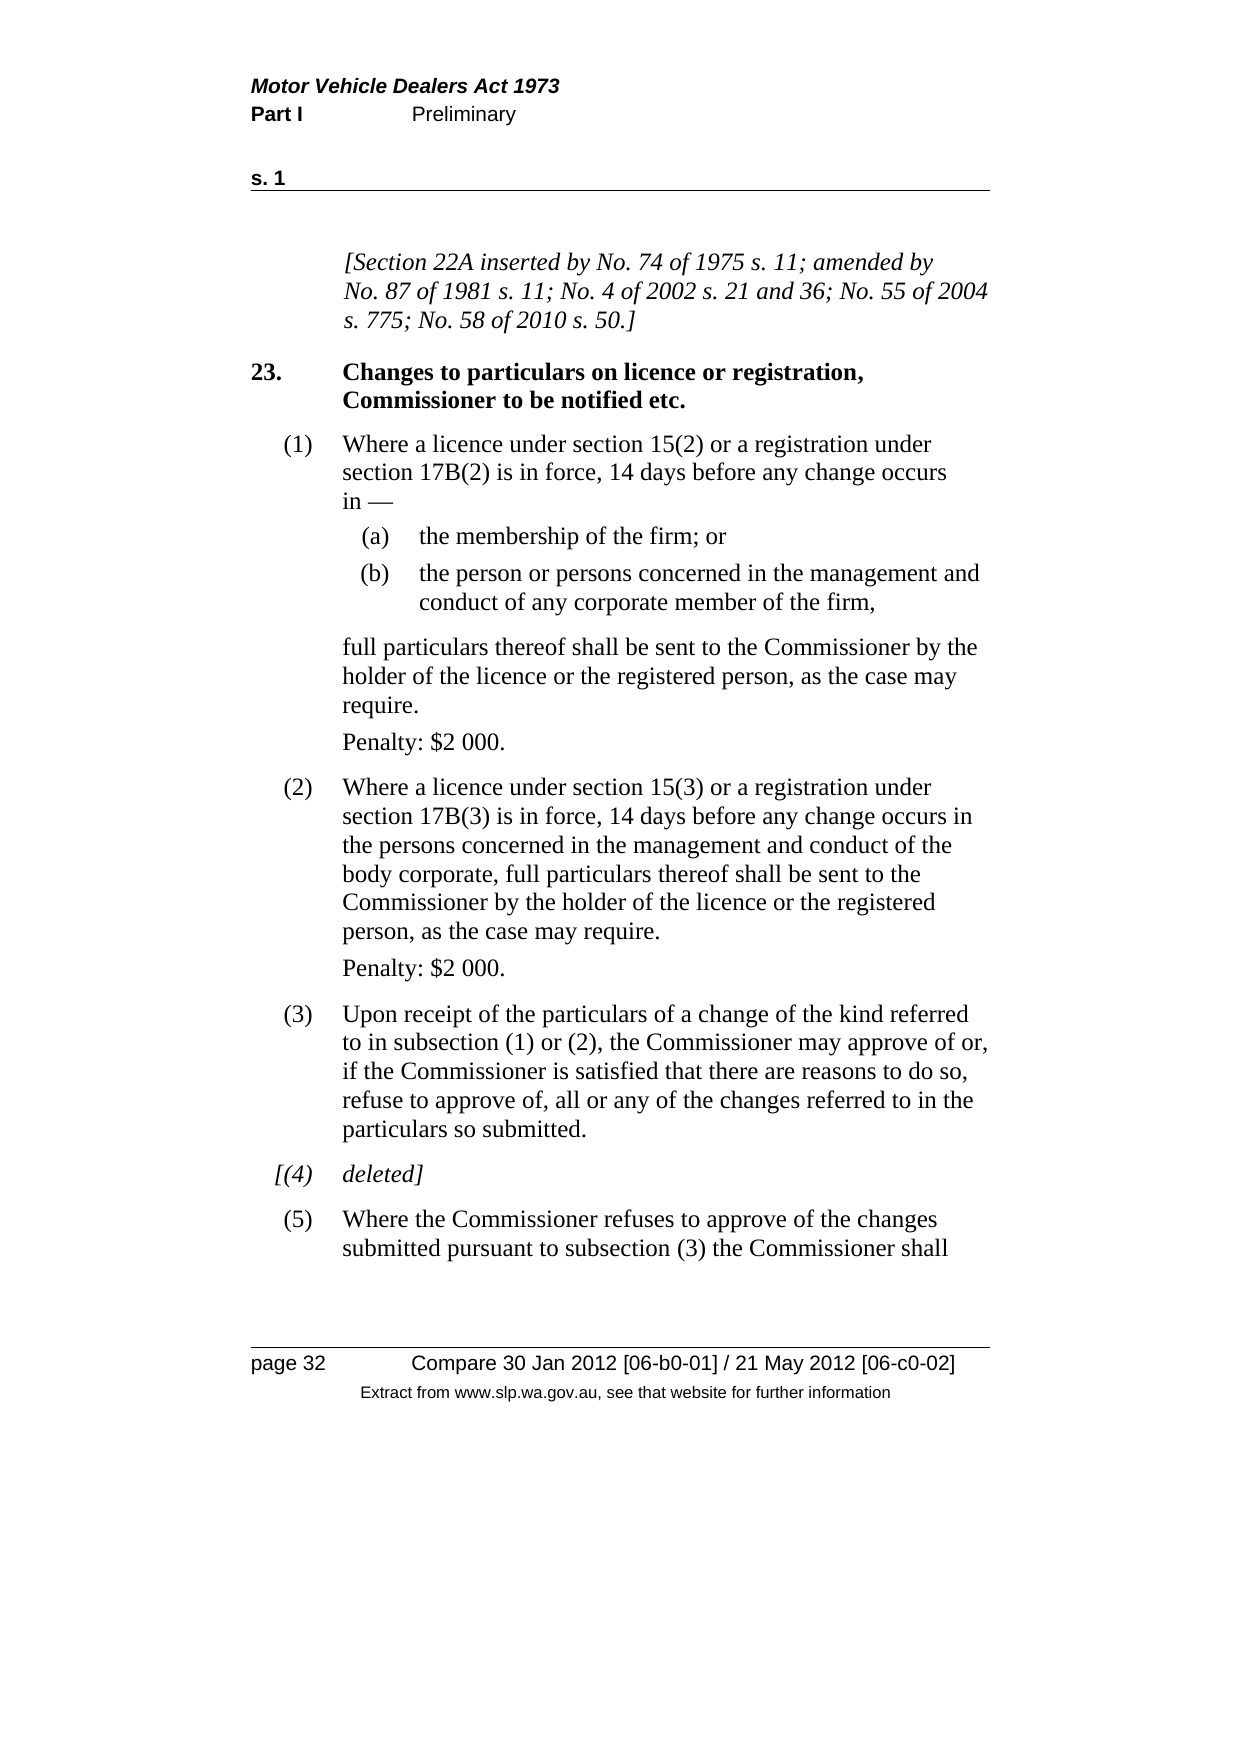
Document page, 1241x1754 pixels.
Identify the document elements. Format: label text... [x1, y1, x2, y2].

text (3) Upon receipt of the particulars of a change of the kind referred to in subsection (1) or (2), the Commissioner may approve of or, if the Commissioner is satisfied that there are reasons to do so, refuse to approve of, all or any of the changes referred to in the particulars so submitted. [251, 999, 990, 1142]
text (2) Where a licence under section 15(3) or a registration under section 17B(3) is in force, 14 days before any change occurs in the persons concerned in the management and conduct of the body corporate, full particulars thereof shall be sent to the Commissioner by the holder of the licence or the registered person, as the case may require. [251, 772, 990, 945]
text [(4) deleted] [251, 1159, 990, 1188]
text (b) the person or persons concerned in the management and conduct of any corporate member of the firm, [251, 558, 990, 616]
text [251, 1204, 990, 1262]
subtitle 23. Changes to particulars on licence or registration, Commissioner to be notified etc. [251, 357, 990, 414]
text full particulars thereof shall be sent to the Commissioner by the holder of the licence or the registered person, as the case may require. [251, 632, 990, 719]
text (1) Where a licence under section 15(2) or a registration under section 17B(2) is in force, 14 days before any change occurs in — [251, 429, 990, 515]
text Penalty: $2 000. [251, 953, 990, 982]
text [Section 22A inserted by No. 74 of 1975 s. 11; amended by No. 87 of 1981 s. 11; No. 4 of 2002 s. 21 and 36; No. 55 of 2004 s. 775; No. 58 of 2010 s. 50.] [251, 247, 990, 334]
text (a) the membership of the firm; or [251, 521, 990, 550]
text Penalty: $2 000. [251, 727, 990, 756]
